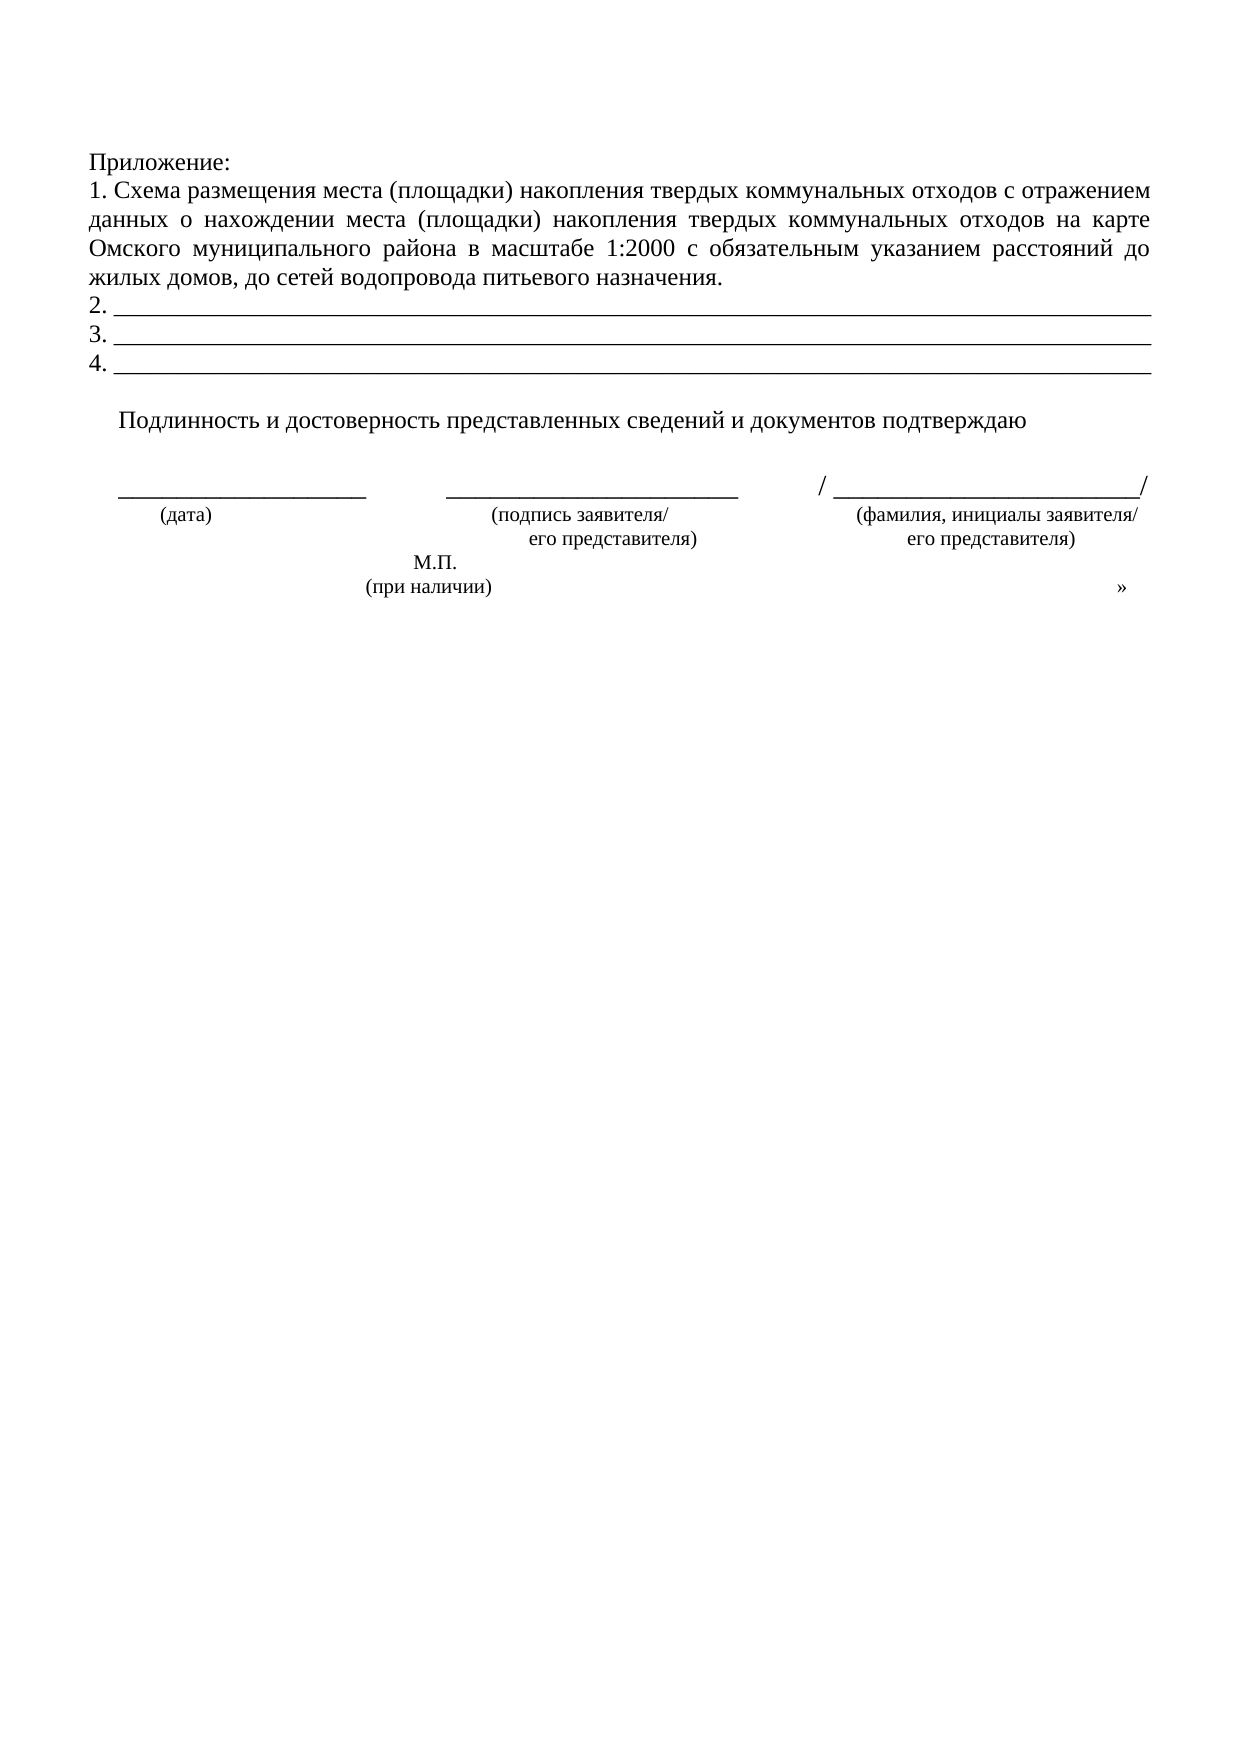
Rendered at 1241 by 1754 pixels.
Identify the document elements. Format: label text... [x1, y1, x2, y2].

text его представителя) его представителя) [118, 526, 1152, 549]
text 3. ___________________________________________________________________________________ [88, 319, 1152, 348]
text М.П. [118, 549, 1152, 574]
text (при наличии) » [118, 574, 1152, 598]
text 2. ___________________________________________________________________________________ [88, 291, 1152, 319]
text Подлинность и достоверность представленных сведений и документов подтверждаю [118, 406, 1152, 434]
text Приложение: [88, 147, 1152, 176]
text 4. ___________________________________________________________________________________ [88, 348, 1152, 377]
text (дата) (подпись заявителя/ (фамилия, инициалы заявителя/ [118, 501, 1152, 526]
text 1. Схема размещения места (площадки) накопления твердых коммунальных отходов с отражением данных о нахождении места (площадки) накопления твердых коммунальных отходов на карте Омского муниципального района в масштабе 1:2000 с обязательным указанием расстояний до жилых домов, до сетей водопровода питьевого назначения. [88, 176, 1152, 291]
text _________________ ____________________ / _____________________/ [118, 468, 1152, 501]
